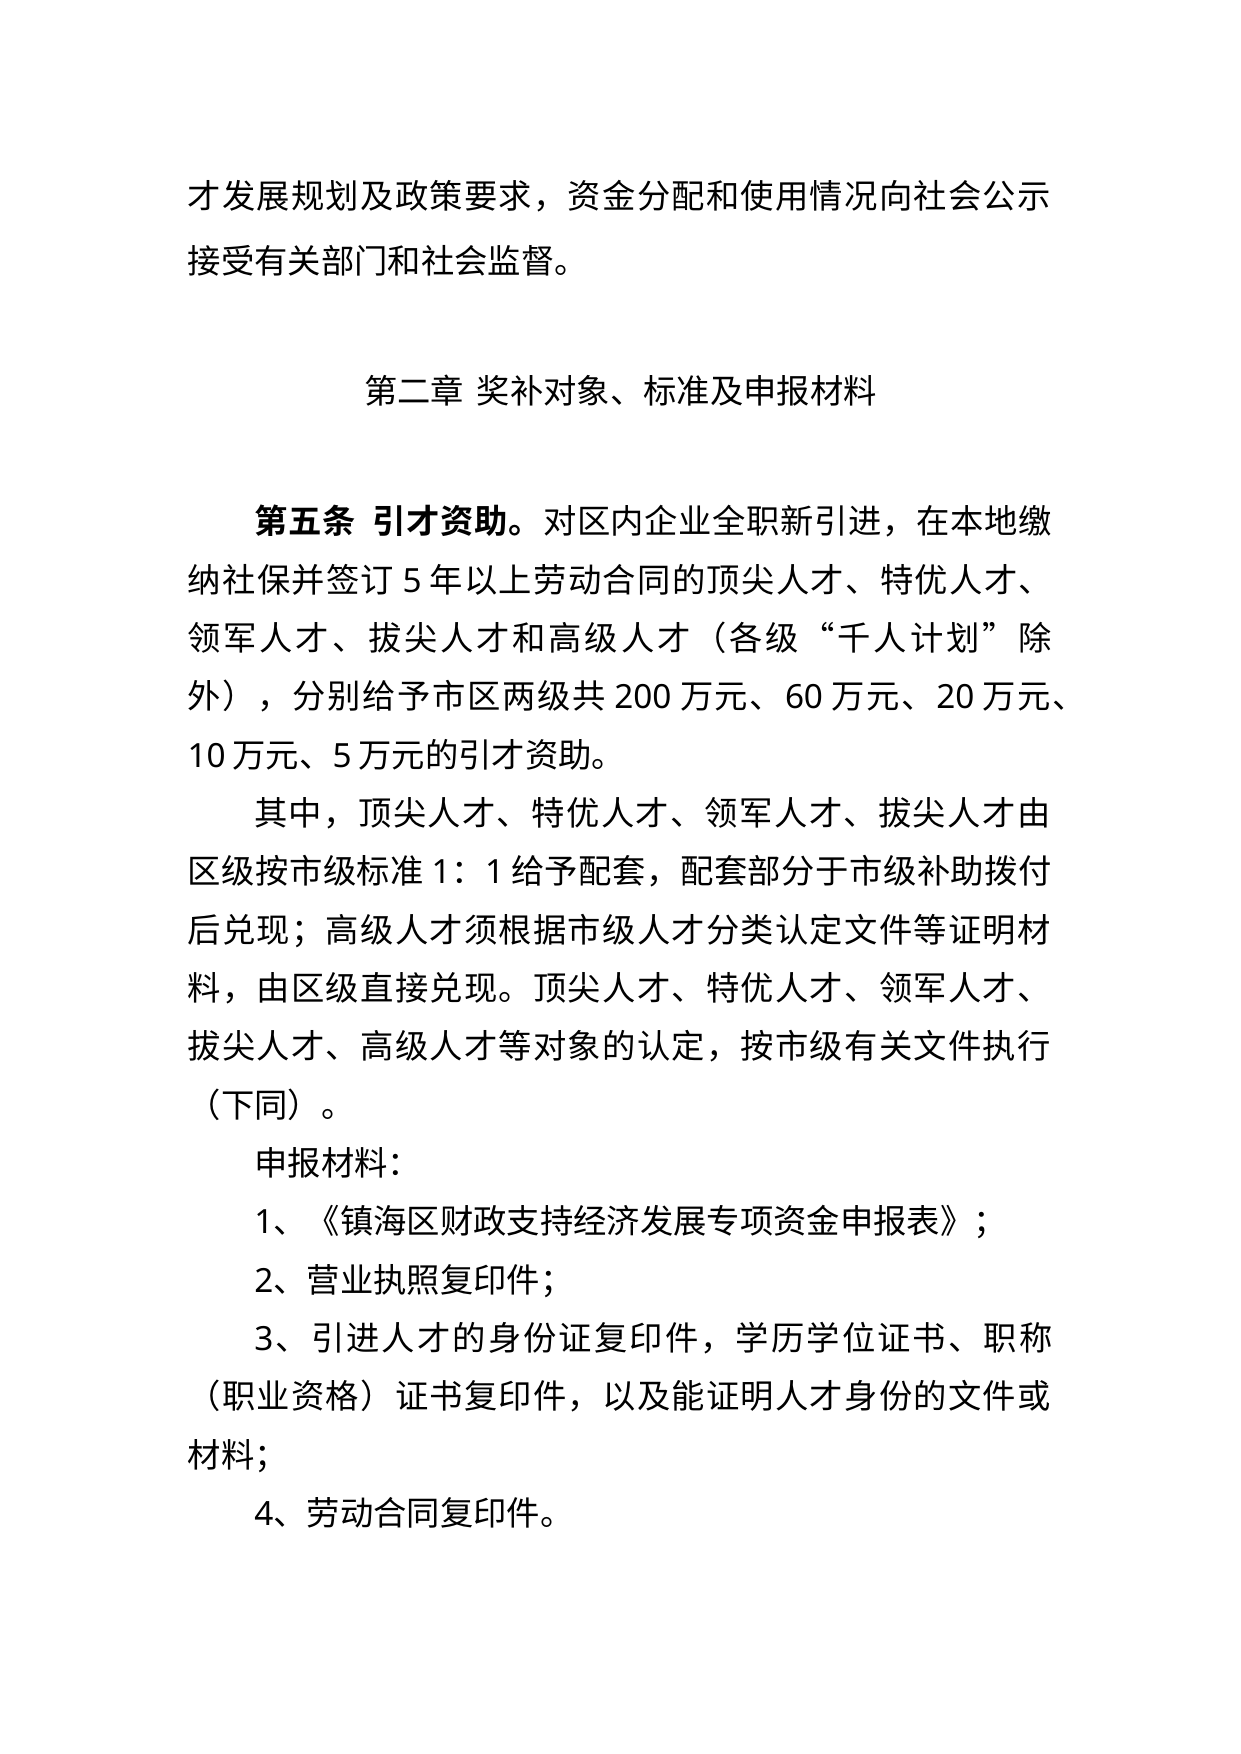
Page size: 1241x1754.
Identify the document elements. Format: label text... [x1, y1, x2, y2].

text 2、营业执照复印件； [187, 1245, 1053, 1304]
text 其中，顶尖人才、特优人才、领军人才、拔尖人才由区级按市级标准1：1给予配套，配套部分于市级补助拨付后兑现；高级人才须根据市级人才分类认定文件等证明材料，由区级直接兑现。顶尖人才、特优人才、领军人才、拔尖人才、高级人才等对象的认定，按市级有关文件执行（下同）。 [187, 779, 1053, 1129]
list 奖补对象、标准及申报材料 [187, 357, 1053, 422]
text 4、劳动合同复印件。 [187, 1479, 1053, 1537]
text 1、《镇海区财政支持经济发展专项资金申报表》； [187, 1187, 1053, 1245]
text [187, 162, 1053, 292]
text 第五条 引才资助。对区内企业全职新引进，在本地缴纳社保并签订5年以上劳动合同的顶尖人才、特优人才、领军人才、拔尖人才和高级人才（各级“千人计划”除外），分别给予市区两级共200万元、60万元、20万元、10万元、5万元的引才资助。 [187, 487, 1053, 779]
text 3、引进人才的身份证复印件，学历学位证书、职称（职业资格）证书复印件，以及能证明人才身份的文件或材料； [187, 1304, 1053, 1479]
text 申报材料： [187, 1129, 1053, 1187]
